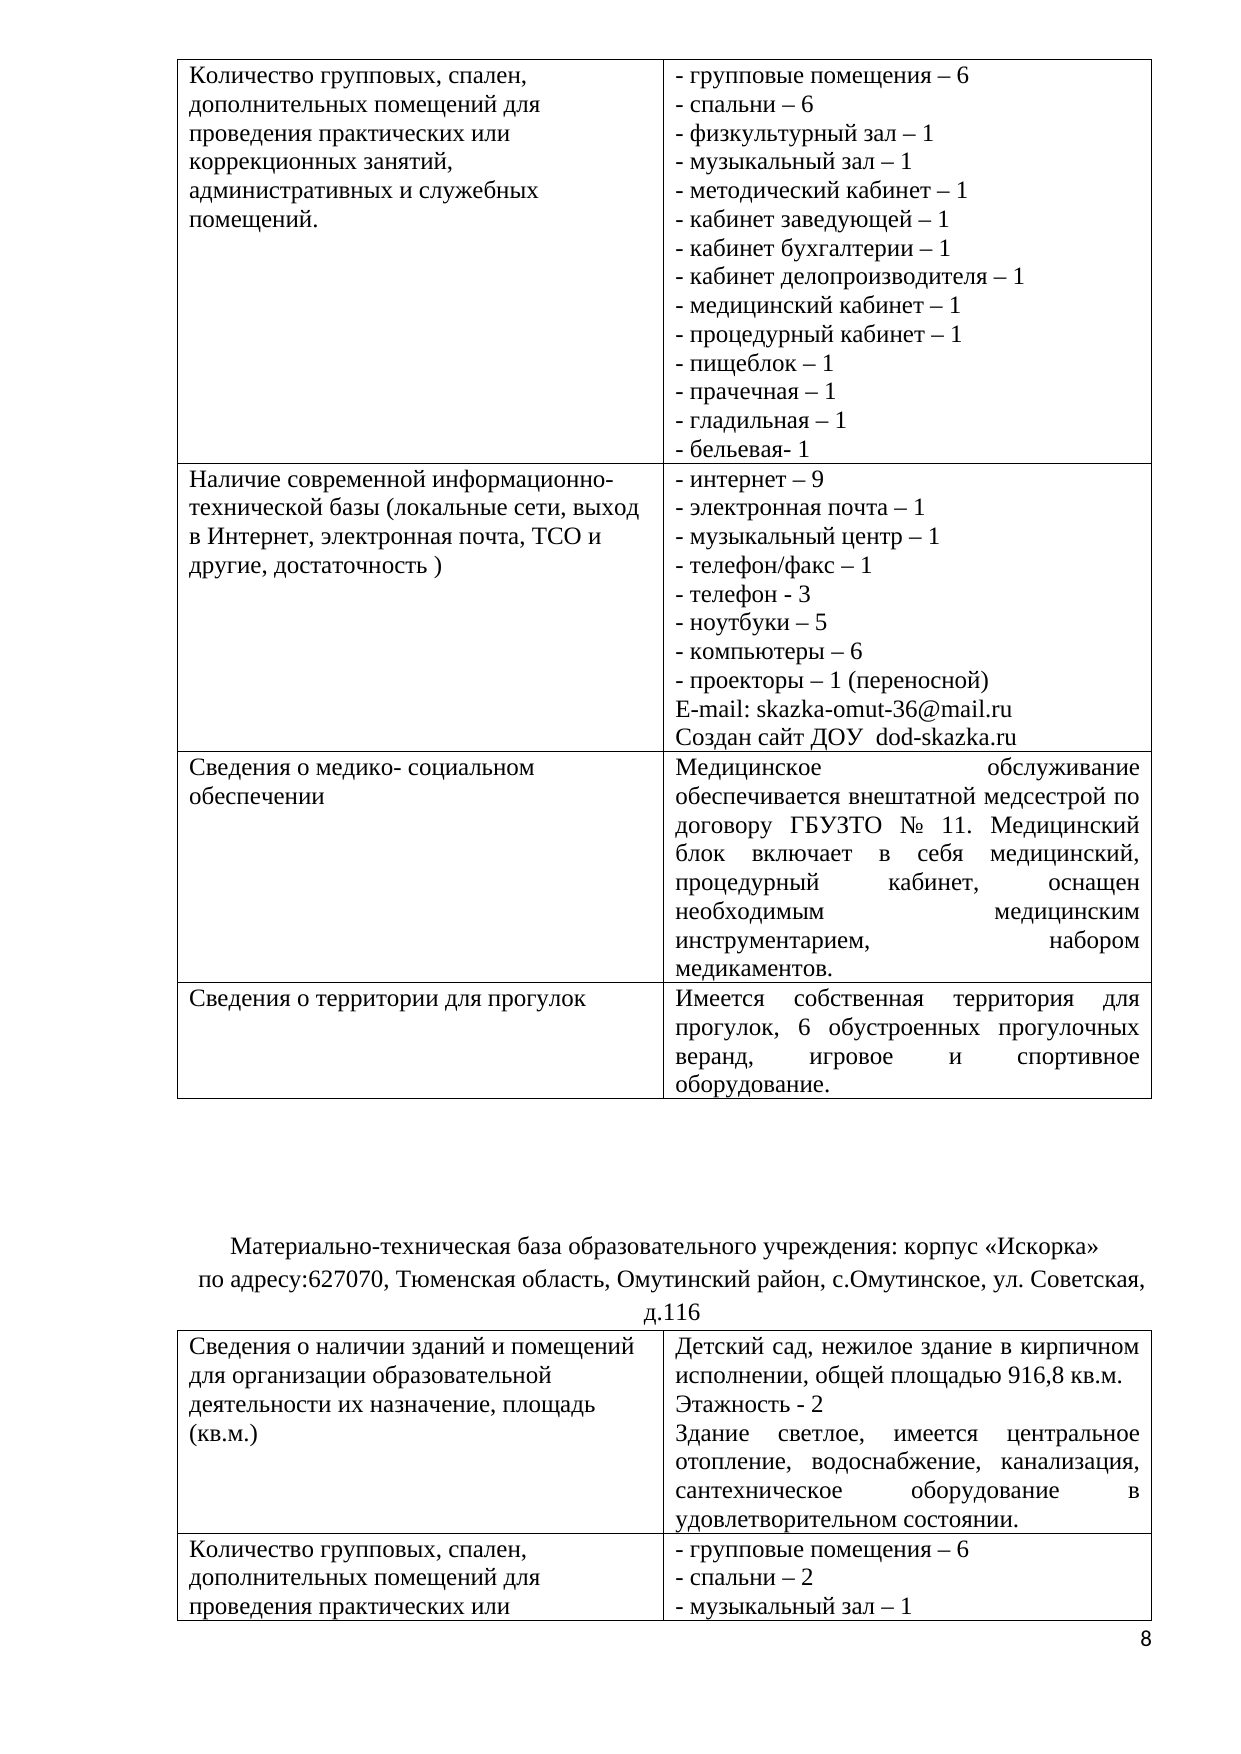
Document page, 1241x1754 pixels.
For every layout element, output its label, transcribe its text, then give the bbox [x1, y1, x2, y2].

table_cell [178, 1534, 663, 1620]
table_header Детский сад, нежилое здание в кирпичном исполнении, общей площадью 916,8 кв.м. Этажность - 2 Здание светлое, имеется центральное отопление, водоснабжение, канализация, сантехническое оборудование в удовлетворительном состоянии. [664, 1331, 1151, 1533]
table_cell Количество групповых, спален, дополнительных помещений для проведения практических или коррекционных занятий, административных и служебных помещений. [178, 60, 663, 463]
table_header Сведения о наличии зданий и помещений для организации образовательной деятельности их назначение, площадь (кв.м.) [178, 1331, 663, 1533]
text Материально-техническая база образовательного учреждения: корпус «Искорка» [177, 1231, 1152, 1260]
table_cell Сведения о медико- социальном обеспечении [178, 752, 663, 982]
table_cell Сведения о территории для прогулок [178, 983, 663, 1098]
table_cell Медицинское обслуживание обеспечивается внештатной медсестрой по договору ГБУЗТО № 11. Медицинский блок включает в себя медицинский, процедурный кабинет, оснащен необходимым медицинским инструментарием, набором медикаментов. [664, 752, 1151, 982]
table_cell - групповые помещения – 6 - спальни – 6 - физкультурный зал – 1 - музыкальный зал – 1 - методический кабинет – 1 - кабинет заведующей – 1 - кабинет бухгалтерии – 1 - кабинет делопроизводителя – 1 - медицинский кабинет – 1 - процедурный кабинет – 1 - пищеблок – 1 - прачечная – 1 - гладильная – 1 - бельевая- 1 [664, 60, 1151, 463]
table_cell Наличие современной информационно-технической базы (локальные сети, выход в Интернет, электронная почта, ТСО и другие, достаточность ) [178, 464, 663, 751]
table_cell Имеется собственная территория для прогулок, 6 обустроенных прогулочных веранд, игровое и спортивное оборудование. [664, 983, 1151, 1098]
table_cell - интернет – 9 - электронная почта – 1 - музыкальный центр – 1 - телефон/факс – 1 - телефон - 3 - ноутбуки – 5 - компьютеры – 6 - проекторы – 1 (переносной) E-mail: skazka-omut-36@mail.ru Создан сайт ДОУ dod-skazka.ru [664, 464, 1151, 751]
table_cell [664, 1534, 1151, 1620]
text по адресу:627070, Тюменская область, Омутинский район, с.Омутинское, ул. Советская, д.116 [177, 1264, 1167, 1326]
